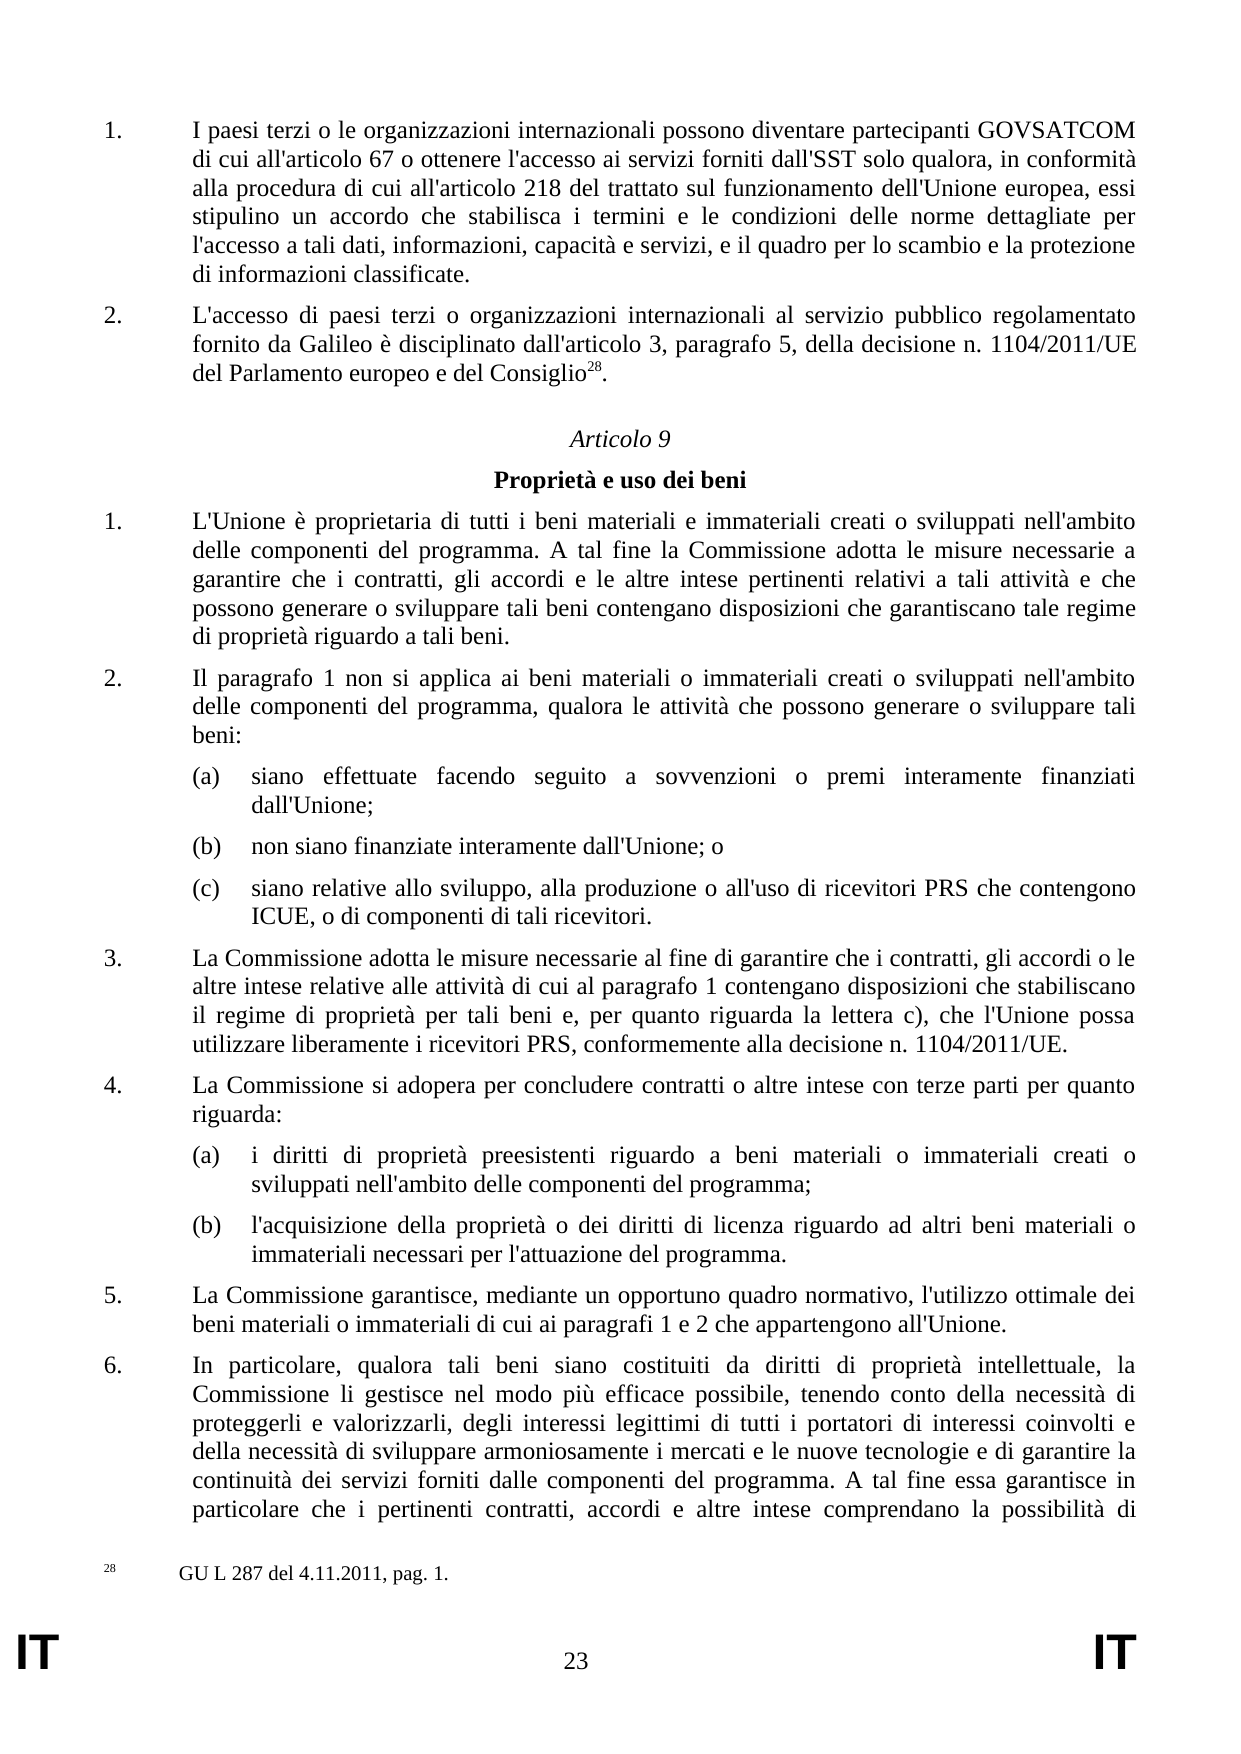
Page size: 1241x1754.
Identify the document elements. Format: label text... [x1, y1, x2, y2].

text 1. I paesi terzi o le organizzazioni internazionali possono diventare partecipanti GOVSATCOM di cui all'articolo 67 o ottenere l'accesso ai servizi forniti dall'SST solo qualora, in conformità alla procedura di cui all'articolo 218 del trattato sul funzionamento dell'Unione europea, essi stipulino un accordo che stabilisca i termini e le condizioni delle norme dettagliate per l'accesso a tali dati, informazioni, capacità e servizi, e il quadro per lo scambio e la protezione di informazioni classificate. [103, 115, 1137, 288]
text 1. L'Unione è proprietaria di tutti i beni materiali e immateriali creati o sviluppati nell'ambito delle componenti del programma. A tal fine la Commissione adotta le misure necessarie a garantire che i contratti, gli accordi e le altre intese pertinenti relativi a tali attività e che possono generare o sviluppare tali beni contengano disposizioni che garantiscano tale regime di proprietà riguardo a tali beni. [103, 506, 1137, 650]
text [103, 1350, 1137, 1523]
text 2. Il paragrafo 1 non si applica ai beni materiali o immateriali creati o sviluppati nell'ambito delle componenti del programma, qualora le attività che possono generare o sviluppare tali beni: [103, 663, 1137, 749]
list l'acquisizione della proprietà o dei diritti di licenza riguardo ad altri beni materiali o immateriali necessari per l'attuazione del programma. [192, 1210, 1137, 1268]
text 2. L'accesso di paesi terzi o organizzazioni internazionali al servizio pubblico regolamentato fornito da Galileo è disciplinato dall'articolo 3, paragrafo 5, della decisione n. 1104/2011/UE del Parlamento europeo e del Consiglio. [103, 300, 1137, 386]
text 5. La Commissione garantisce, mediante un opportuno quadro normativo, l'utilizzo ottimale dei beni materiali o immateriali di cui ai paragrafi 1 e 2 che appartengono all'Unione. [103, 1280, 1137, 1338]
text non siano finanziate interamente dall'Unione; o [192, 831, 1137, 860]
list siano effettuate facendo seguito a sovvenzioni o premi interamente finanziati dall'Unione; [192, 761, 1137, 819]
text siano relative allo sviluppo, alla produzione o all'uso di ricevitori PRS che contengono ICUE, o di componenti di tali ricevitori. [192, 873, 1137, 930]
list i diritti di proprietà preesistenti riguardo a beni materiali o immateriali creati o sviluppati nell'ambito delle componenti del programma; [192, 1140, 1137, 1198]
text Articolo 9 [103, 424, 1137, 453]
text Proprietà e uso dei beni [103, 465, 1137, 494]
text 3. La Commissione adotta le misure necessarie al fine di garantire che i contratti, gli accordi o le altre intese relative alle attività di cui al paragrafo 1 contengano disposizioni che stabiliscano il regime di proprietà per tali beni e, per quanto riguarda la lettera c), che l'Unione possa utilizzare liberamente i ricevitori PRS, conformemente alla decisione n. 1104/2011/UE. [103, 943, 1137, 1058]
text 4. La Commissione si adopera per concludere contratti o altre intese con terze parti per quanto riguarda: [103, 1070, 1137, 1128]
